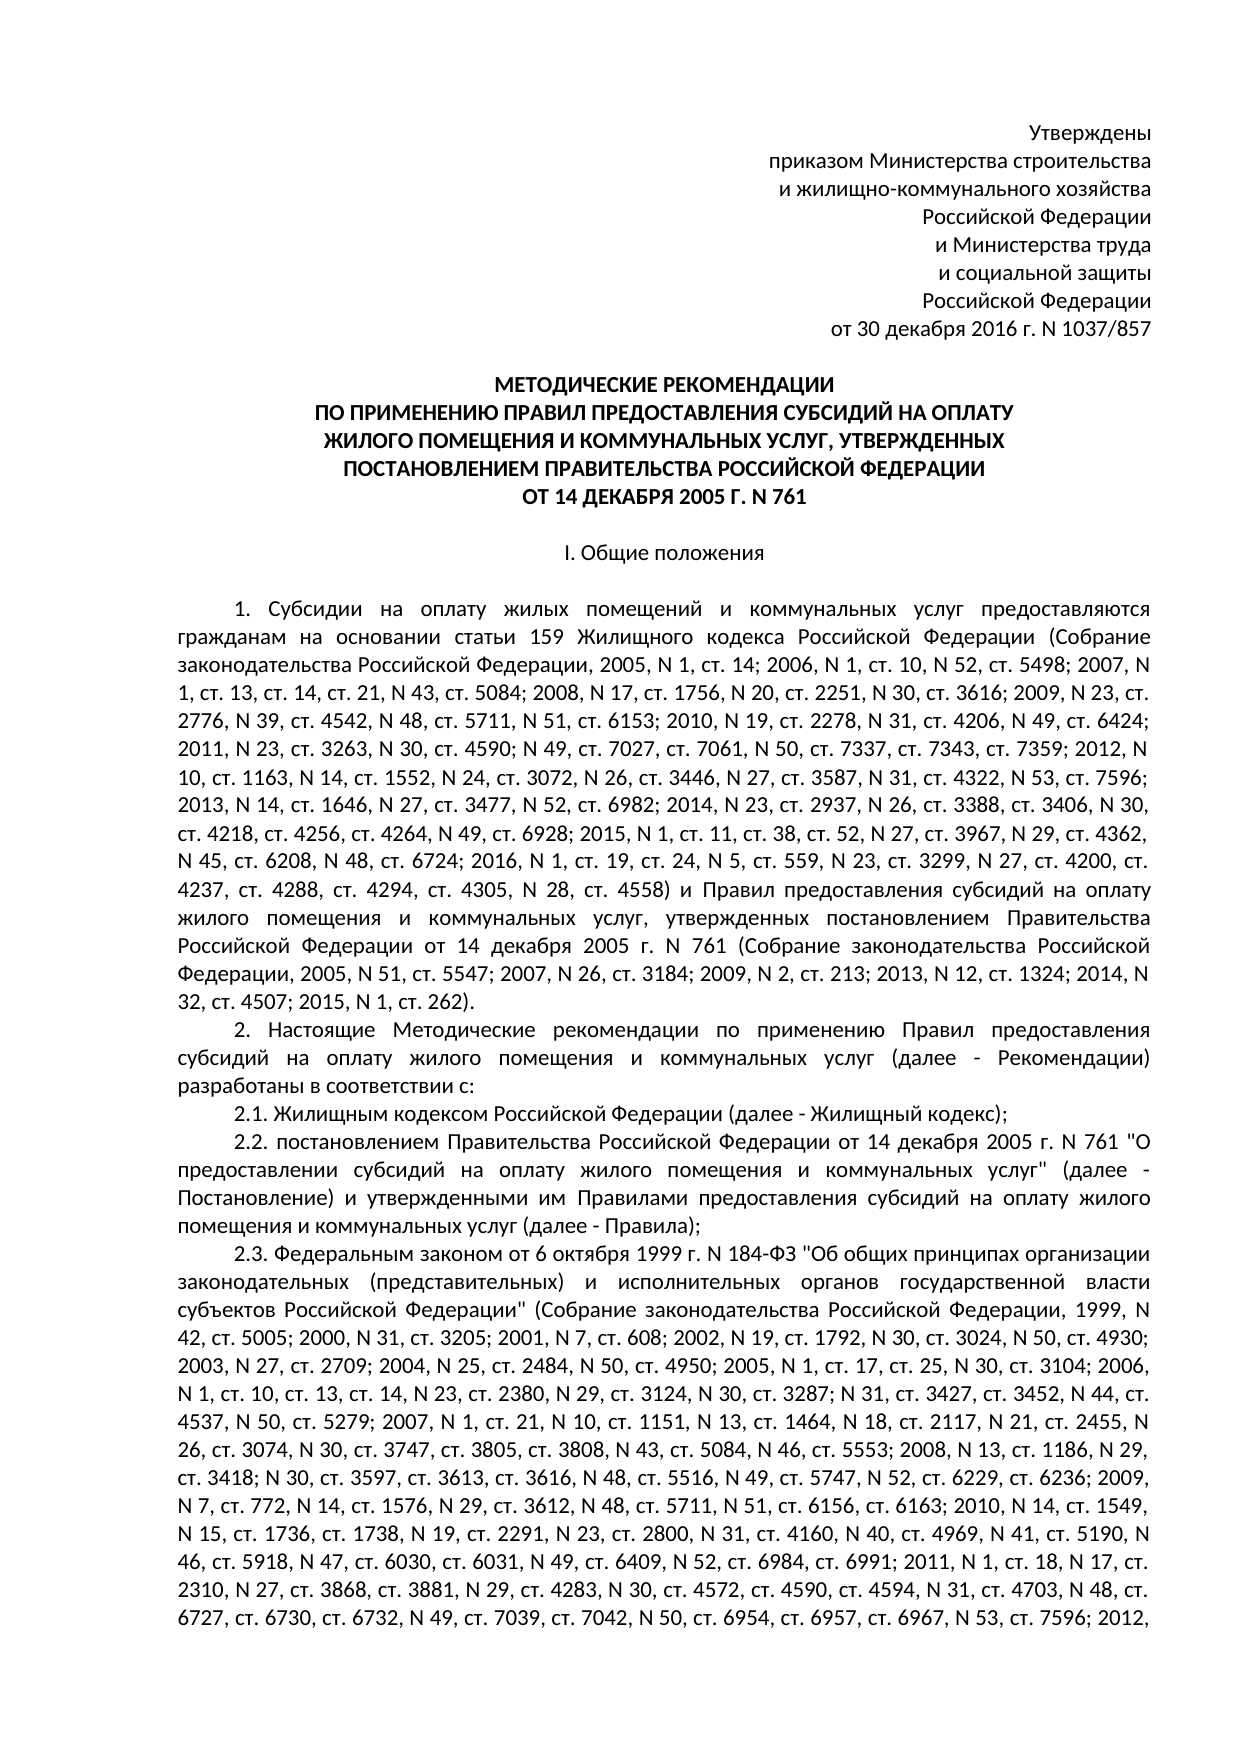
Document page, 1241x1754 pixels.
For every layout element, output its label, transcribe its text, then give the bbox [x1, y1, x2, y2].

text Российской Федерации [177, 286, 1152, 314]
text приказом Министерства строительства [177, 146, 1152, 174]
title ЖИЛОГО ПОМЕЩЕНИЯ И КОММУНАЛЬНЫХ УСЛУГ, УТВЕРЖДЕННЫХ [177, 426, 1152, 454]
text и жилищно-коммунального хозяйства [177, 174, 1152, 202]
text 2.1. Жилищным кодексом Российской Федерации (далее - Жилищный кодекс); [177, 1099, 1152, 1127]
text 2. Настоящие Методические рекомендации по применению Правил предоставления субсидий на оплату жилого помещения и коммунальных услуг (далее - Рекомендации) разработаны в соответствии с: [177, 1015, 1152, 1099]
text от 30 декабря 2016 г. N 1037/857 [177, 314, 1152, 342]
text и Министерства труда [177, 230, 1152, 258]
title ОТ 14 ДЕКАБРЯ 2005 Г. N 761 [177, 482, 1152, 510]
text Утверждены [177, 118, 1152, 146]
text и социальной защиты [177, 258, 1152, 286]
title МЕТОДИЧЕСКИЕ РЕКОМЕНДАЦИИ [177, 370, 1152, 398]
text 2.2. постановлением Правительства Российской Федерации от 14 декабря 2005 г. N 761 "О предоставлении субсидий на оплату жилого помещения и коммунальных услуг" (далее - Постановление) и утвержденными им Правилами предоставления субсидий на оплату жилого помещения и коммунальных услуг (далее - Правила); [177, 1127, 1152, 1239]
text I. Общие положения [177, 538, 1152, 566]
title ПОСТАНОВЛЕНИЕМ ПРАВИТЕЛЬСТВА РОССИЙСКОЙ ФЕДЕРАЦИИ [177, 454, 1152, 482]
title ПО ПРИМЕНЕНИЮ ПРАВИЛ ПРЕДОСТАВЛЕНИЯ СУБСИДИЙ НА ОПЛАТУ [177, 398, 1152, 426]
text 1. Субсидии на оплату жилых помещений и коммунальных услуг предоставляются гражданам на основании статьи 159 Жилищного кодекса Российской Федерации (Собрание законодательства Российской Федерации, 2005, N 1, ст. 14; 2006, N 1, ст. 10, N 52, ст. 5498; 2007, N 1, ст. 13, ст. 14, ст. 21, N 43, ст. 5084; 2008, N 17, ст. 1756, N 20, ст. 2251, N 30, ст. 3616; 2009, N 23, ст. 2776, N 39, ст. 4542, N 48, ст. 5711, N 51, ст. 6153; 2010, N 19, ст. 2278, N 31, ст. 4206, N 49, ст. 6424; 2011, N 23, ст. 3263, N 30, ст. 4590; N 49, ст. 7027, ст. 7061, N 50, ст. 7337, ст. 7343, ст. 7359; 2012, N 10, ст. 1163, N 14, ст. 1552, N 24, ст. 3072, N 26, ст. 3446, N 27, ст. 3587, N 31, ст. 4322, N 53, ст. 7596; 2013, N 14, ст. 1646, N 27, ст. 3477, N 52, ст. 6982; 2014, N 23, ст. 2937, N 26, ст. 3388, ст. 3406, N 30, ст. 4218, ст. 4256, ст. 4264, N 49, ст. 6928; 2015, N 1, ст. 11, ст. 38, ст. 52, N 27, ст. 3967, N 29, ст. 4362, N 45, ст. 6208, N 48, ст. 6724; 2016, N 1, ст. 19, ст. 24, N 5, ст. 559, N 23, ст. 3299, N 27, ст. 4200, ст. 4237, ст. 4288, ст. 4294, ст. 4305, N 28, ст. 4558) и Правил предоставления субсидий на оплату жилого помещения и коммунальных услуг, утвержденных постановлением Правительства Российской Федерации от 14 декабря 2005 г. N 761 (Собрание законодательства Российской Федерации, 2005, N 51, ст. 5547; 2007, N 26, ст. 3184; 2009, N 2, ст. 213; 2013, N 12, ст. 1324; 2014, N 32, ст. 4507; 2015, N 1, ст. 262). [177, 594, 1152, 1015]
text Российской Федерации [177, 202, 1152, 230]
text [177, 1239, 1152, 1631]
